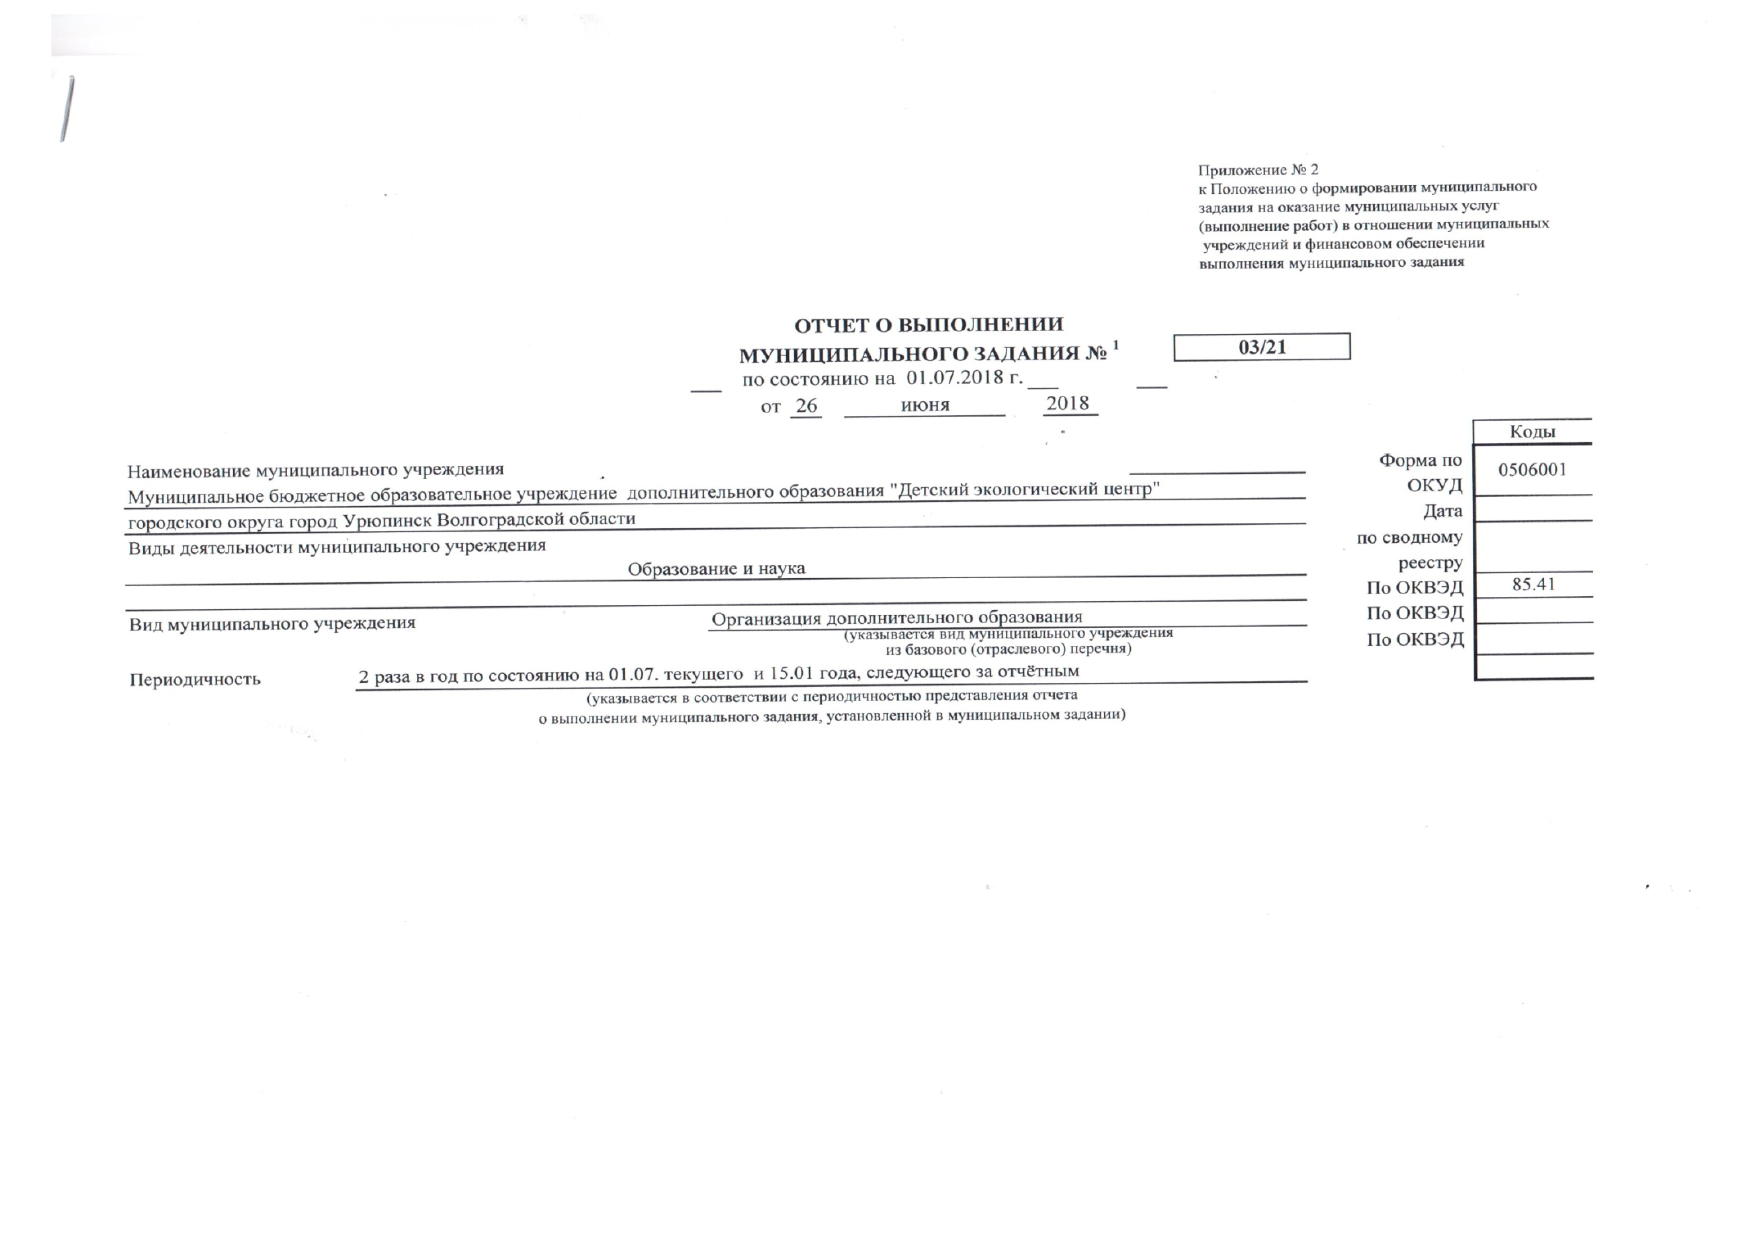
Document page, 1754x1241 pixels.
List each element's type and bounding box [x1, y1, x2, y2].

picture [27, 8, 1711, 1138]
